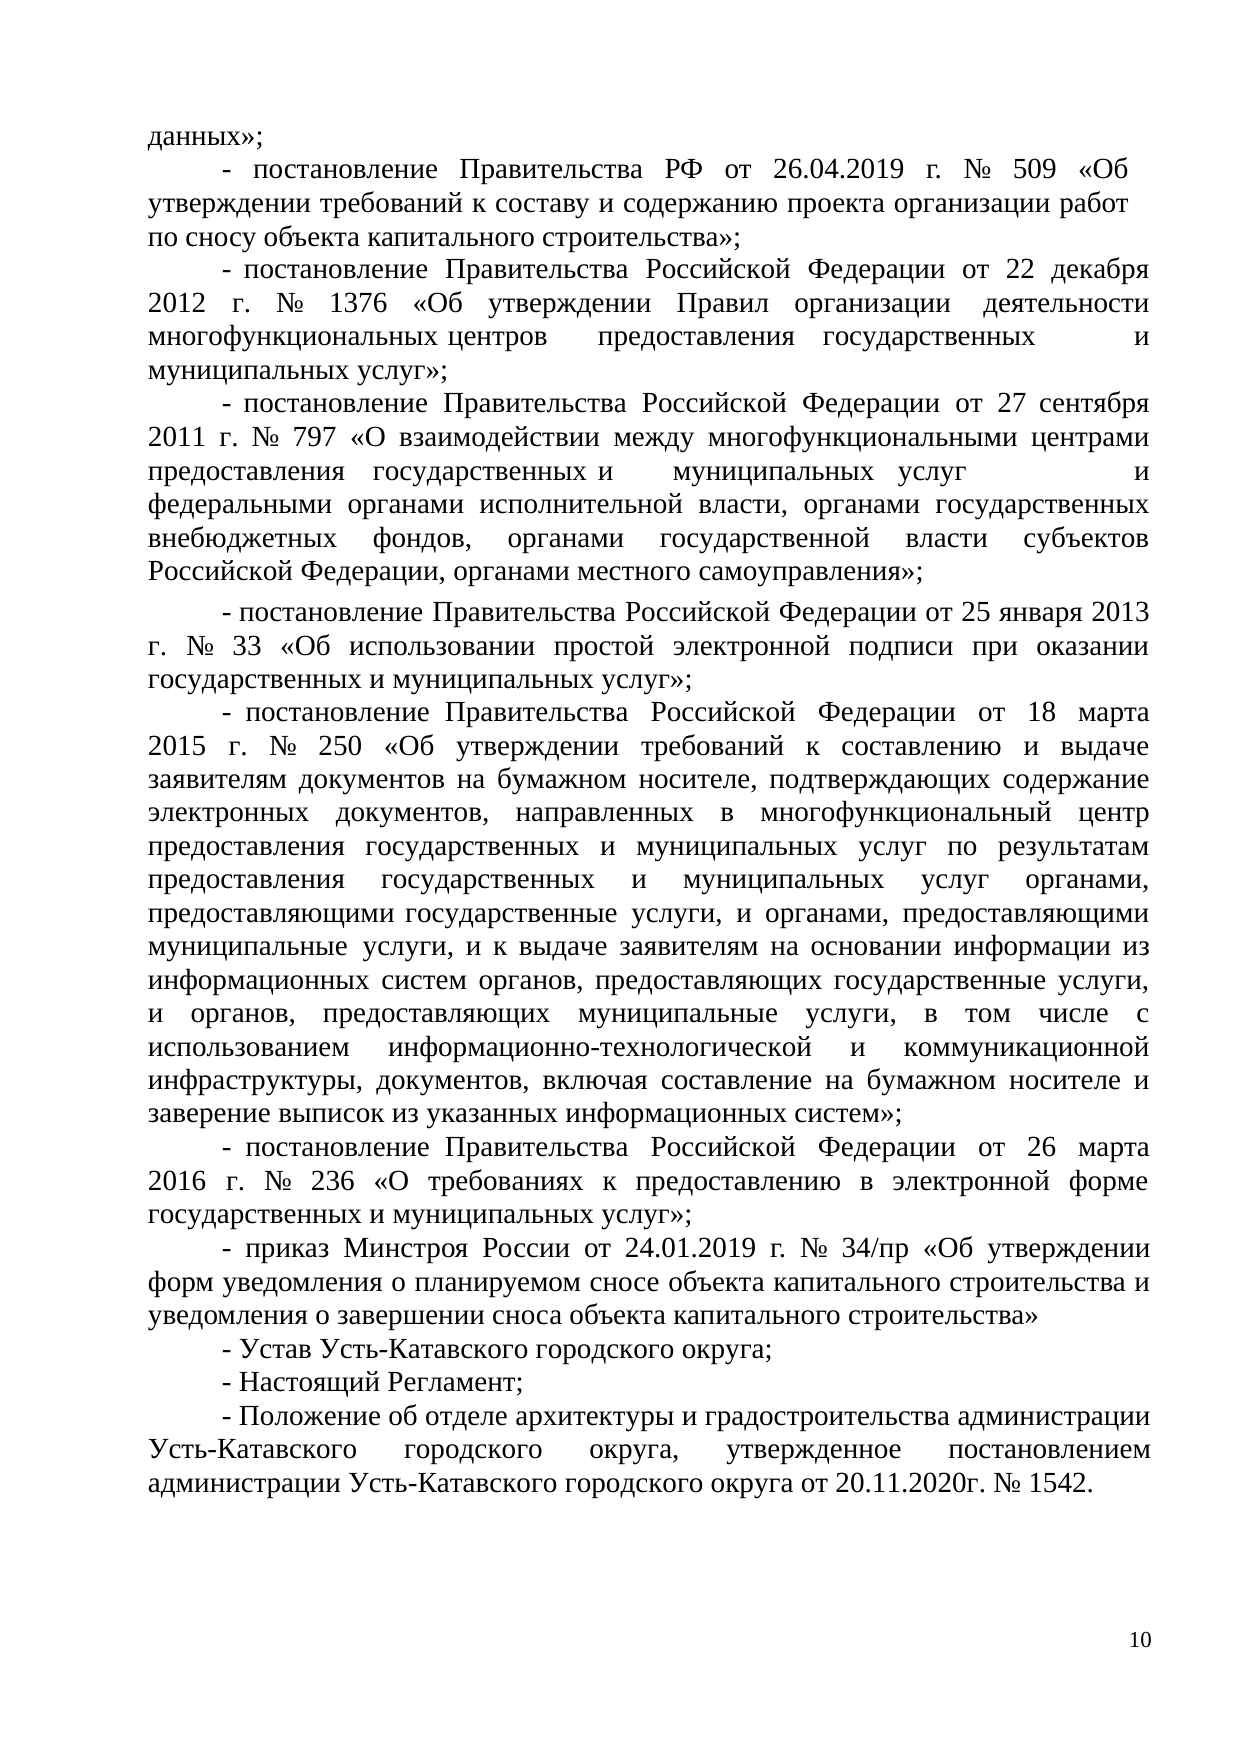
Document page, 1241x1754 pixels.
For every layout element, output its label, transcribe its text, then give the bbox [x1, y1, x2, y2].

text - постановление Правительства Российской Федерации от 22 декабря 2012 г. № 1376 «Об утверждении Правил организации деятельности многофункциональных центров предоставления государственных и муниципальных услуг»; [148, 252, 1149, 386]
text - постановление Правительства Российской Федерации от 26 марта 2016 г. № 236 «О требованиях к предоставлению в электронной форме государственных и муниципальных услуг»; [148, 1130, 1149, 1230]
text - постановление Правительства РФ от 26.04.2019 г. № 509 «Об утверждении требований к составу и содержанию проекта организации работ по сносу объекта капитального строительства»; [148, 152, 1129, 252]
text - Положение об отделе архитектуры и градостроительства администрации Усть-Катавского городского округа, утвержденное постановлением администрации Усть-Катавского городского округа от 20.11.2020г. № 1542. [148, 1398, 1152, 1499]
text - постановление Правительства Российской Федерации от 18 марта 2015 г. № 250 «Об утверждении требований к составлению и выдаче заявителям документов на бумажном носителе, подтверждающих содержание электронных документов, направленных в многофункциональный центр предоставления государственных и муниципальных услуг по результатам предоставления государственных и муниципальных услуг органами, предоставляющими государственные услуги, и органами, предоставляющими муниципальные услуги, и к выдаче заявителям на основании информации из информационных систем органов, предоставляющих государственные услуги, и органов, предоставляющих муниципальные услуги, в том числе с использованием информационно-технологической и коммуникационной инфраструктуры, документов, включая составление на бумажном носителе и заверение выписок из указанных информационных систем»; [148, 695, 1149, 1129]
text - Устав Усть-Катавского городского округа; [148, 1331, 1152, 1364]
text - Настоящий Регламент; [148, 1364, 1152, 1398]
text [148, 118, 1151, 152]
text - постановление Правительства Российской Федерации от 27 сентября 2011 г. № 797 «О взаимодействии между многофункциональными центрами предоставления государственных и муниципальных услуг и федеральными органами исполнительной власти, органами государственных внебюджетных фондов, органами государственной власти субъектов Российской Федерации, органами местного самоуправления»; [148, 386, 1149, 587]
text - постановление Правительства Российской Федерации от 25 января 2013 г. № 33 «Об использовании простой электронной подписи при оказании государственных и муниципальных услуг»; [148, 594, 1149, 695]
text - приказ Минстроя России от 24.01.2019 г. № 34/пр «Об утверждении форм уведомления о планируемом сносе объекта капитального строительства и уведомления о завершении сноса объекта капитального строительства» [148, 1230, 1151, 1331]
